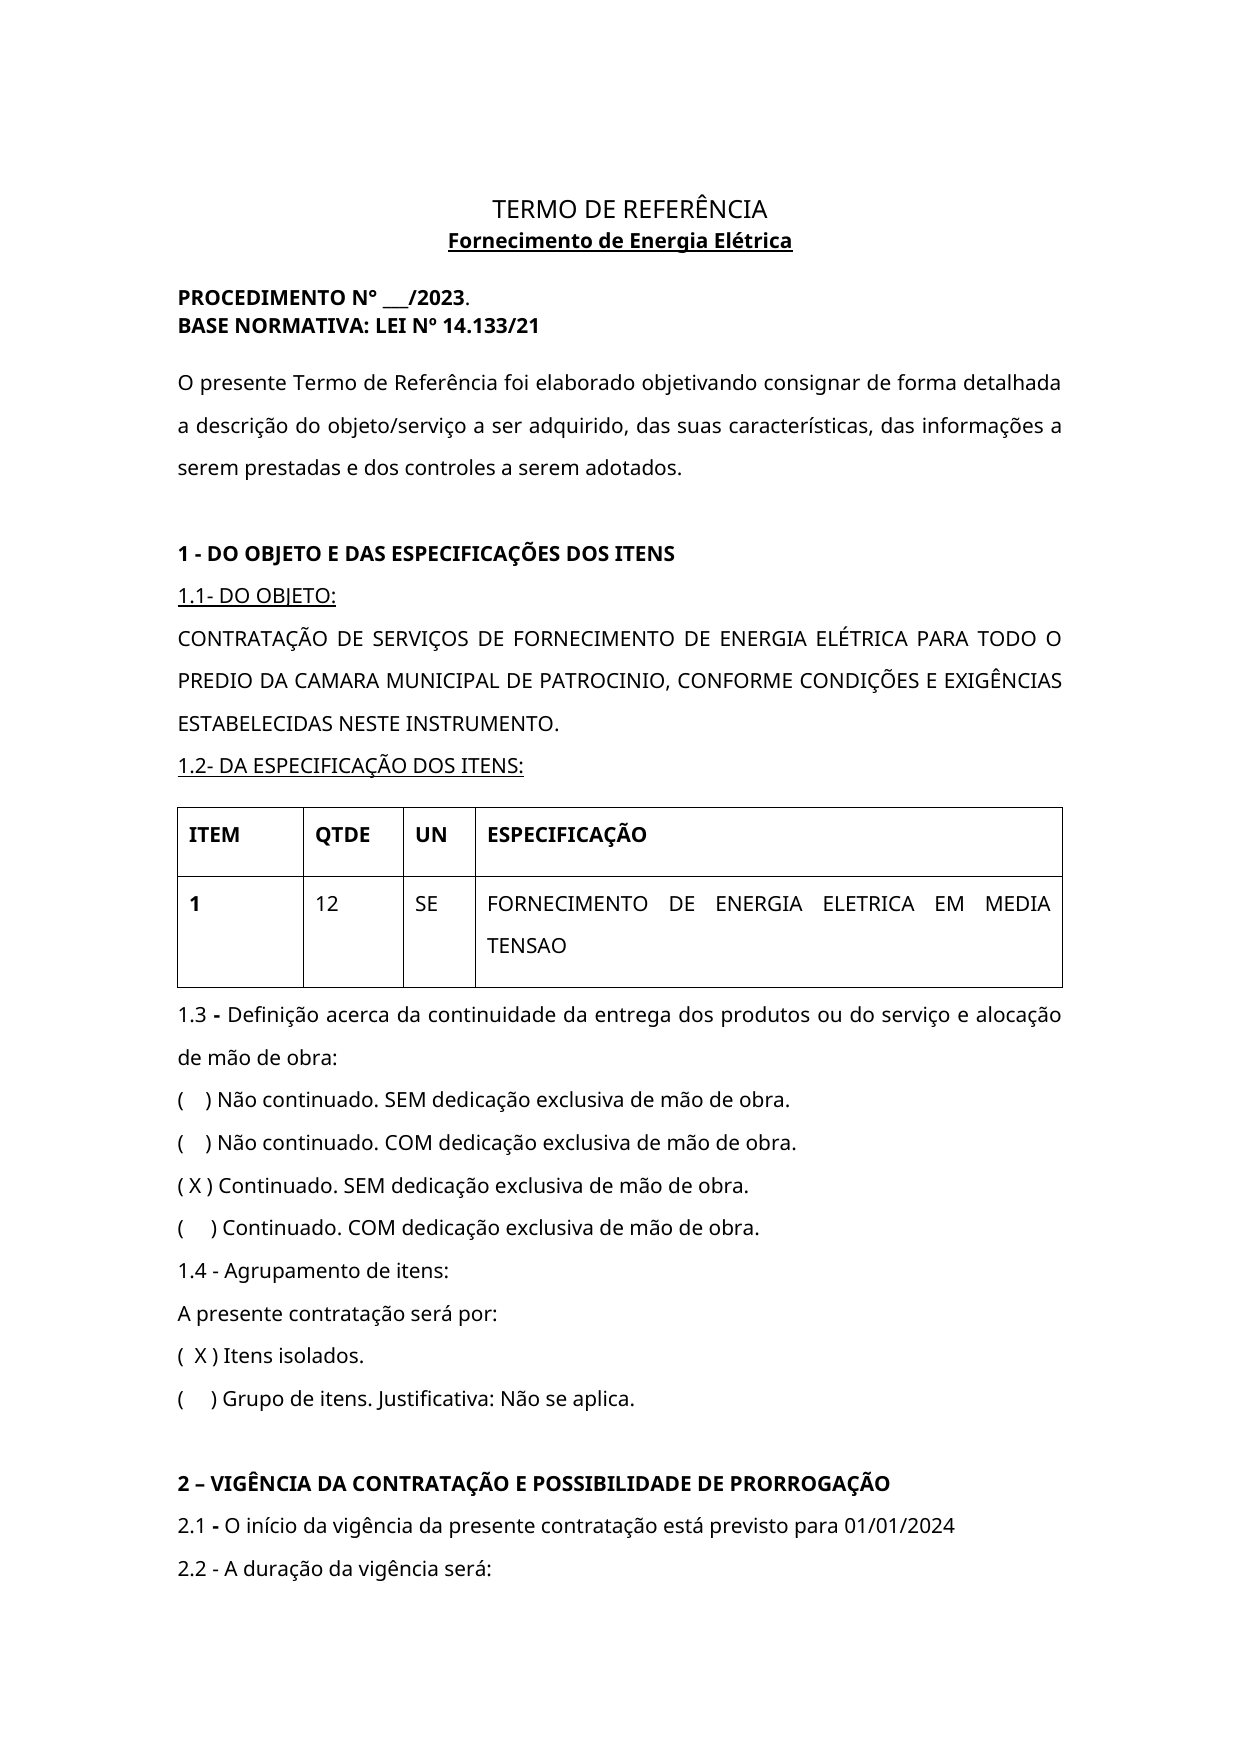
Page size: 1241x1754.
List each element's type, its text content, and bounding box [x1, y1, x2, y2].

table_cell 1 [178, 877, 303, 987]
table_header ESPECIFICAÇÃO [476, 808, 1062, 876]
table_header ITEM [178, 808, 303, 876]
text CONTRATAÇÃO DE SERVIÇOS DE FORNECIMENTO DE ENERGIA ELÉTRICA PARA TODO O PREDIO DA CAMARA MUNICIPAL DE PATROCINIO, CONFORME CONDIÇÕES E EXIGÊNCIAS ESTABELECIDAS NESTE INSTRUMENTO. [177, 624, 1063, 737]
text 1.3 - Definição acerca da continuidade da entrega dos produtos ou do serviço e alocação de mão de obra: [177, 1000, 1063, 1071]
text BASE NORMATIVA: LEI Nº 14.133/21 [177, 311, 1063, 340]
text ( ) Continuado. COM dedicação exclusiva de mão de obra. [177, 1213, 1063, 1242]
text 2.1 - O início da vigência da presente contratação está previsto para 01/01/2024 [177, 1512, 1063, 1540]
text ( ) Grupo de itens. Justificativa: Não se aplica. [177, 1384, 1063, 1412]
table_cell SE [404, 877, 475, 987]
table_header UN [404, 808, 475, 876]
text PROCEDIMENTO N° ___/2023. [177, 283, 1063, 311]
text 1 - DO OBJETO E DAS ESPECIFICAÇÕES DOS ITENS [177, 539, 1063, 567]
text ( X ) Continuado. SEM dedicação exclusiva de mão de obra. [177, 1171, 1063, 1199]
text 2 – VIGÊNCIA DA CONTRATAÇÃO E POSSIBILIDADE DE PRORROGAÇÃO [177, 1469, 1063, 1497]
text Fornecimento de Energia Elétrica [177, 226, 1063, 254]
text 1.2- DA ESPECIFICAÇÃO DOS ITENS: [177, 752, 1063, 780]
table_header QTDE [304, 808, 403, 876]
text TERMO DE REFERÊNCIA [177, 192, 1083, 226]
text 1.1- DO OBJETO: [177, 581, 1063, 610]
text 2.2 - A duração da vigência será: [177, 1554, 1063, 1583]
text ( ) Não continuado. COM dedicação exclusiva de mão de obra. [177, 1128, 1063, 1157]
table_cell FORNECIMENTO DE ENERGIA ELETRICA EM MEDIA TENSAO [476, 877, 1062, 987]
table_cell 12 [304, 877, 403, 987]
text 1.4 - Agrupamento de itens: [177, 1256, 1063, 1284]
text A presente contratação será por: [177, 1299, 1063, 1327]
text ( X ) Itens isolados. [177, 1341, 1063, 1370]
text O presente Termo de Referência foi elaborado objetivando consignar de forma detalhada a descrição do objeto/serviço a ser adquirido, das suas características, das informações a serem prestadas e dos controles a serem adotados. [177, 368, 1063, 482]
text ( ) Não continuado. SEM dedicação exclusiva de mão de obra. [177, 1086, 1063, 1114]
